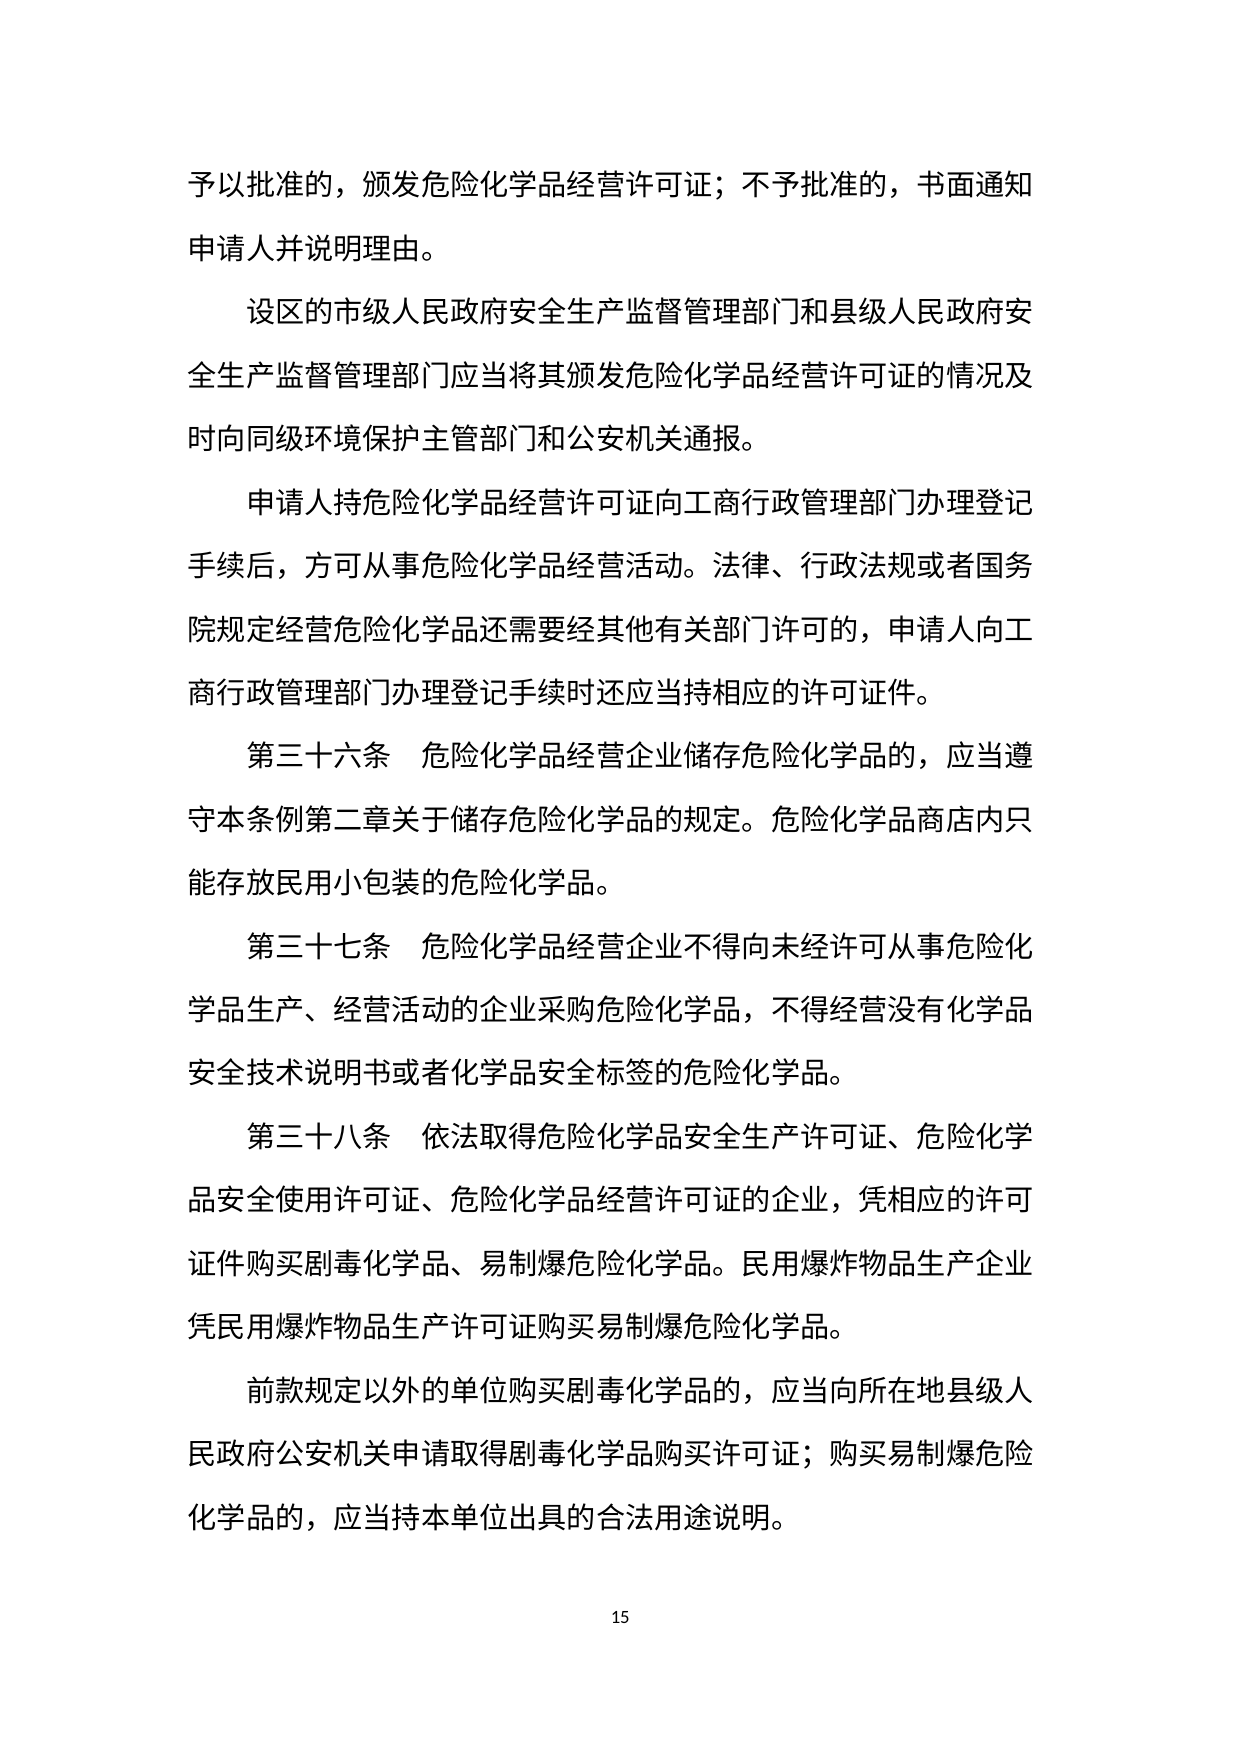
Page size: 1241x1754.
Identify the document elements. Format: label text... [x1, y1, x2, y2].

text 申请人持危险化学品经营许可证向工商行政管理部门办理登记手续后，方可从事危险化学品经营活动。法律、行政法规或者国务院规定经营危险化学品还需要经其他有关部门许可的，申请人向工商行政管理部门办理登记手续时还应当持相应的许可证件。 [187, 479, 1053, 712]
text 第三十八条 依法取得危险化学品安全生产许可证、危险化学品安全使用许可证、危险化学品经营许可证的企业，凭相应的许可证件购买剧毒化学品、易制爆危险化学品。民用爆炸物品生产企业凭民用爆炸物品生产许可证购买易制爆危险化学品。 [187, 1113, 1053, 1346]
text 第三十七条 危险化学品经营企业不得向未经许可从事危险化学品生产、经营活动的企业采购危险化学品，不得经营没有化学品安全技术说明书或者化学品安全标签的危险化学品。 [187, 923, 1053, 1092]
text 设区的市级人民政府安全生产监督管理部门和县级人民政府安全生产监督管理部门应当将其颁发危险化学品经营许可证的情况及时向同级环境保护主管部门和公安机关通报。 [187, 289, 1053, 458]
text 第三十六条 危险化学品经营企业储存危险化学品的，应当遵守本条例第二章关于储存危险化学品的规定。危险化学品商店内只能存放民用小包装的危险化学品。 [187, 733, 1053, 902]
text 前款规定以外的单位购买剧毒化学品的，应当向所在地县级人民政府公安机关申请取得剧毒化学品购买许可证；购买易制爆危险化学品的，应当持本单位出具的合法用途说明。 [187, 1367, 1053, 1536]
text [187, 162, 1053, 268]
